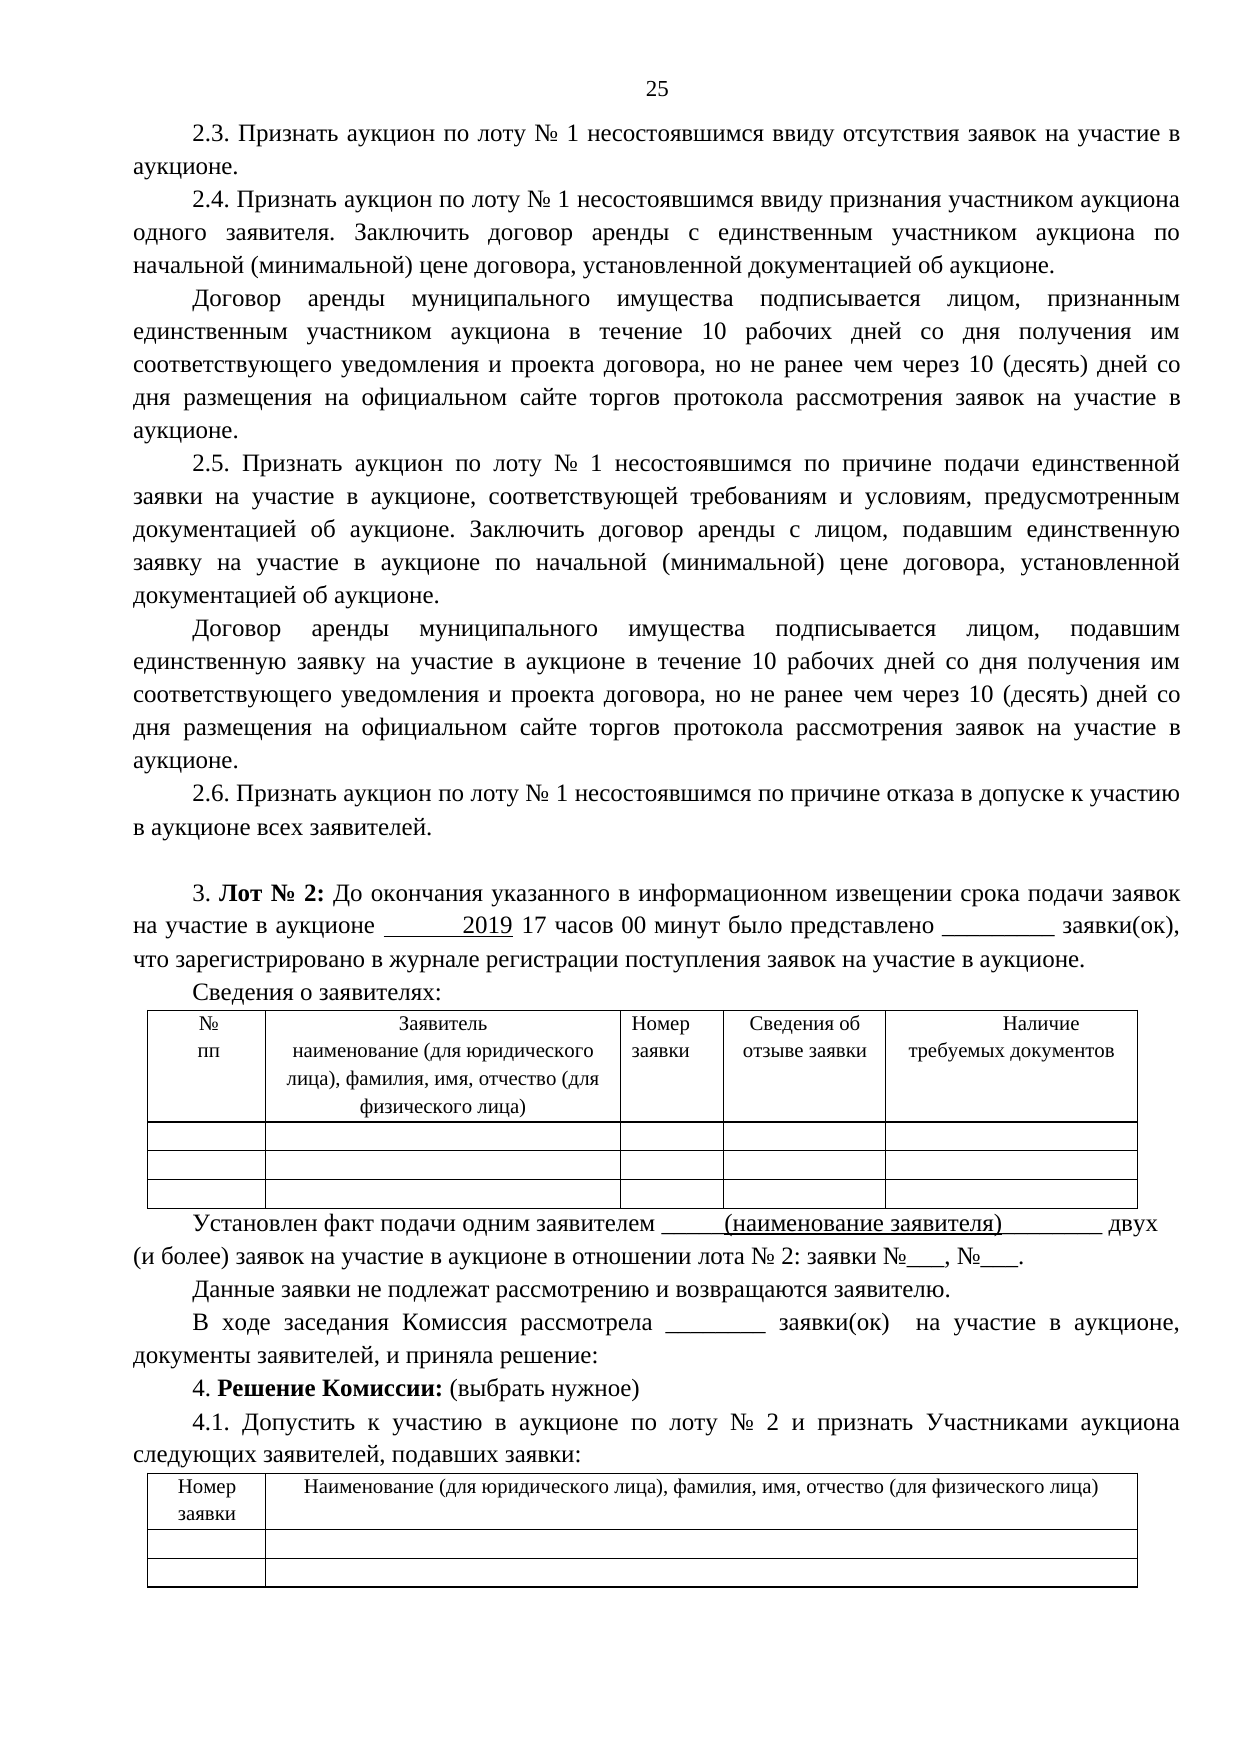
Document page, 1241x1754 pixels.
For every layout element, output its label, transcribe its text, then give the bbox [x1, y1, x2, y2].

table_cell [724, 1151, 885, 1179]
table_header Заявитель наименование (для юридического лица), фамилия, имя, отчество (для физического лица) [266, 1011, 620, 1121]
text 4. Решение Комиссии: (выбрать нужное) [133, 1373, 1181, 1402]
text Сведения о заявителях: [133, 977, 1181, 1005]
table_cell [148, 1530, 265, 1558]
table_cell [621, 1180, 723, 1207]
table_cell [148, 1123, 265, 1150]
table_cell [266, 1559, 1137, 1586]
text Договор аренды муниципального имущества подписывается лицом, признанным единственным участником аукциона в течение 10 рабочих дней со дня получения им соответствующего уведомления и проекта договора, но не ранее чем через 10 (десять) дней со дня размещения на официальном сайте торгов протокола рассмотрения заявок на участие в аукционе. [133, 283, 1181, 444]
text 4.1. Допустить к участию в аукционе по лоту № 2 и признать Участниками аукциона следующих заявителей, подавших заявки: [133, 1407, 1181, 1468]
table_cell [266, 1530, 1137, 1558]
text Данные заявки не подлежат рассмотрению и возвращаются заявителю. [133, 1274, 1181, 1303]
text Установлен факт подачи одним заявителем _____(наименование заявителя)________ двух (и более) заявок на участие в аукционе в отношении лота № 2: заявки №___, №___. [133, 1208, 1181, 1270]
text В ходе заседания Комиссия рассмотрела ________ заявки(ок) на участие в аукционе, документы заявителей, и приняла решение: [133, 1307, 1181, 1369]
text 3. Лот № 2: До окончания указанного в информационном извещении срока подачи заявок на участие в аукционе 2019 17 часов 00 минут было представлено _________ заявки(ок), что зарегистрировано в журнале регистрации поступления заявок на участие в аукционе. [133, 878, 1181, 972]
table_cell [724, 1123, 885, 1150]
table_cell [266, 1151, 620, 1179]
text 2.4. Признать аукцион по лоту № 1 несостоявшимся ввиду признания участником аукциона одного заявителя. Заключить договор аренды с единственным участником аукциона по начальной (минимальной) цене договора, установленной документацией об аукционе. [133, 184, 1181, 279]
table_header Сведения об отзыве заявки [724, 1011, 885, 1121]
table_cell [266, 1123, 620, 1150]
table_header № пп [148, 1011, 265, 1121]
table_cell [266, 1180, 620, 1207]
table_cell [148, 1151, 265, 1179]
table_cell [886, 1180, 1137, 1207]
table_cell [886, 1151, 1137, 1179]
text Договор аренды муниципального имущества подписывается лицом, подавшим единственную заявку на участие в аукционе в течение 10 рабочих дней со дня получения им соответствующего уведомления и проекта договора, но не ранее чем через 10 (десять) дней со дня размещения на официальном сайте торгов протокола рассмотрения заявок на участие в аукционе. [133, 613, 1181, 774]
table_cell [621, 1123, 723, 1150]
table_header Наличие требуемых документов [886, 1011, 1137, 1121]
table_cell [724, 1180, 885, 1207]
table_header Наименование (для юридического лица), фамилия, имя, отчество (для физического лица) [266, 1474, 1137, 1529]
table_header Номер заявки [621, 1011, 723, 1121]
table_cell [621, 1151, 723, 1179]
text 2.3. Признать аукцион по лоту № 1 несостоявшимся ввиду отсутствия заявок на участие в аукционе. [133, 118, 1181, 180]
table_cell [148, 1180, 265, 1207]
table_cell [148, 1559, 265, 1586]
table_cell [886, 1123, 1137, 1150]
table_header Номер заявки [148, 1474, 265, 1529]
text 2.5. Признать аукцион по лоту № 1 несостоявшимся по причине подачи единственной заявки на участие в аукционе, соответствующей требованиям и условиям, предусмотренным документацией об аукционе. Заключить договор аренды с лицом, подавшим единственную заявку на участие в аукционе по начальной (минимальной) цене договора, установленной документацией об аукционе. [133, 448, 1181, 609]
text 2.6. Признать аукцион по лоту № 1 несостоявшимся по причине отказа в допуске к участию в аукционе всех заявителей. [133, 778, 1181, 840]
